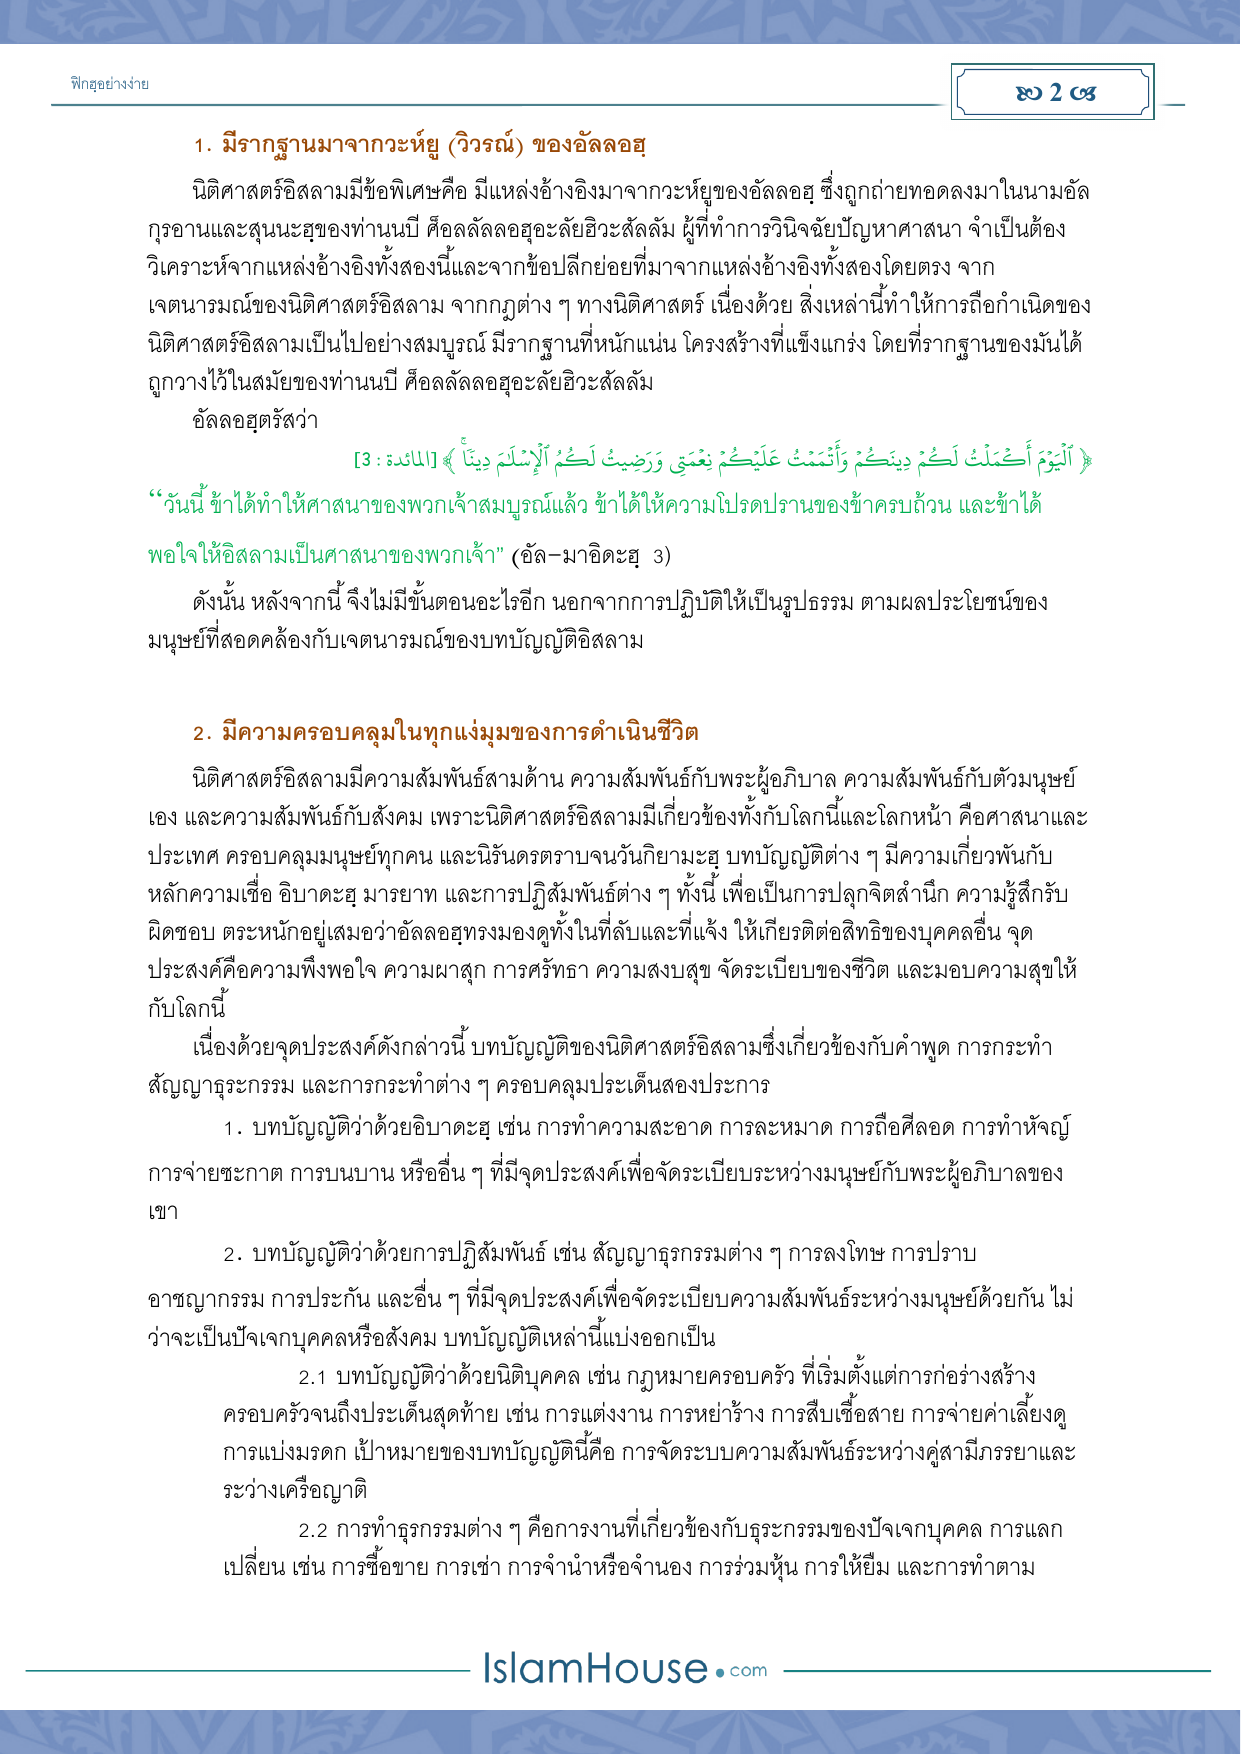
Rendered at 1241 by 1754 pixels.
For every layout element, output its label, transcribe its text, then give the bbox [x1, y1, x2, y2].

text ﴿ ٱلۡيَوۡمَ أَكۡمَلۡتُ لَكُمۡ دِينَكُمۡ وَأَتۡمَمۡتُ عَلَيۡكُمۡ نِعۡمَتِي وَرَضِيتُ لَكُمُ ٱلۡإِسۡلَٰمَ دِينٗاۚ ﴾ [المائدة : 3] [148, 437, 1092, 481]
text 2. บทบัญญัติว่าด้วยการปฏิสัมพันธ์ เช่น สัญญาธุรกรรมต่าง ๆ การลงโทษ การปราบอาชญากรรม การประกัน และอื่น ๆ ที่มีจุดประสงค์เพื่อจัดระเบียบความสัมพันธ์ระหว่างมนุษย์ด้วยกัน ไม่ว่าจะเป็นปัจเจกบุคคลหรือสังคม บทบัญญัติเหล่านี้แบ่งออกเป็น [148, 1228, 1092, 1354]
text นิติศาสตร์อิสลามมีความสัมพันธ์สามด้าน ความสัมพันธ์กับพระผู้อภิบาล ความสัมพันธ์กับตัวมนุษย์เอง และความสัมพันธ์กับสังคม เพราะนิติศาสตร์อิสลามมีเกี่ยวข้องทั้งกับโลกนี้และโลกหน้า คือศาสนาและประเทศ ครอบคลุมมนุษย์ทุกคน และนิรันดรตราบจนวันกิยามะฮฺ บทบัญญัติต่าง ๆ มีความเกี่ยวพันกับหลักความเชื่อ อิบาดะฮฺ มารยาท และการปฏิสัมพันธ์ต่าง ๆ ทั้งนี้ เพื่อเป็นการปลุกจิตสำนึก ความรู้สึกรับผิดชอบ ตระหนักอยู่เสมอว่าอัลลอฮฺทรงมองดูทั้งในที่ลับและที่แจ้ง ให้เกียรติต่อสิทธิของบุคคลอื่น จุดประสงค์คือความพึงพอใจ ความผาสุก การศรัทธา ความสงบสุข จัดระเบียบของชีวิต และมอบความสุขให้กับโลกนี้ [148, 758, 1092, 1025]
text 2. มีความครอบคลุมในทุกแง่มุมของการดำเนินชีวิต [148, 707, 1092, 758]
picture [475, 1646, 1212, 1691]
text เนื่องด้วยจุดประสงค์ดังกล่าวนี้ บทบัญญัติของนิติศาสตร์อิสลามซึ่งเกี่ยวข้องกับคำพูด การกระทำ สัญญาธุระกรรม และการกระทำต่าง ๆ ครอบคลุมประเด็นสองประการ [148, 1025, 1092, 1102]
text นิติศาสตร์อิสลามมีข้อพิเศษคือ มีแหล่งอ้างอิงมาจากวะห์ยูของอัลลอฮฺ ซึ่งถูกถ่ายทอดลงมาในนามอัลกุรอานและสุนนะฮฺของท่านนบี ศ็อลลัลลอฮุอะลัยฮิวะสัลลัม ผู้ที่ทำการวินิจฉัยปัญหาศาสนา จำเป็นต้องวิเคราะห์จากแหล่งอ้างอิงทั้งสองนี้และจากข้อปลีกย่อยที่มาจากแหล่งอ้างอิงทั้งสองโดยตรง จากเจตนารมณ์ของนิติศาสตร์อิสลาม จากกฎต่าง ๆ ทางนิติศาสตร์ เนื่องด้วย สิ่งเหล่านี้ทำให้การถือกำเนิดของนิติศาสตร์อิสลามเป็นไปอย่างสมบูรณ์ มีรากฐานที่หนักแน่น โครงสร้างที่แข็งแกร่ง โดยที่รากฐานของมันได้ถูกวางไว้ในสมัยของท่านนบี ศ็อลลัลลอฮุอะลัยฮิวะสัลลัม [148, 169, 1092, 399]
text อัลลอฮฺตรัสว่า [148, 399, 1092, 437]
text 1. มีรากฐานมาจากวะห์ยู (วิวรณ์) ของอัลลอฮฺ [148, 118, 1092, 169]
text “วันนี้ ข้าได้ทำให้ศาสนาของพวกเจ้าสมบูรณ์แล้ว ข้าได้ให้ความโปรดปรานของข้าครบถ้วน และข้าได้พอใจให้อิสลามเป็นศาสนาของพวกเจ้า” (อัล-มาอิดะฮฺ 3) [148, 481, 1092, 580]
text ดังนั้น หลังจากนี้ จึงไม่มีขั้นตอนอะไรอีก นอกจากการปฏิบัติให้เป็นรูปธรรม ตามผลประโยชน์ของมนุษย์ที่สอดคล้องกับเจตนารมณ์ของบทบัญญัติอิสลาม [148, 580, 1092, 657]
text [223, 1507, 1092, 1584]
text 1. บทบัญญัติว่าด้วยอิบาดะฮฺ เช่น การทำความสะอาด การละหมาด การถือศีลอด การทำหัจญ์ การจ่ายซะกาต การบนบาน หรืออื่น ๆ ที่มีจุดประสงค์เพื่อจัดระเบียบระหว่างมนุษย์กับพระผู้อภิบาลของเขา [148, 1102, 1092, 1228]
picture [16, 1645, 471, 1691]
text 2.1 บทบัญญัติว่าด้วยนิติบุคคล เช่น กฎหมายครอบครัว ที่เริ่มตั้งแต่การก่อร่างสร้างครอบครัวจนถึงประเด็นสุดท้าย เช่น การแต่งงาน การหย่าร้าง การสืบเชื้อสาย การจ่ายค่าเลี้ยงดู การแบ่งมรดก เป้าหมายของบทบัญญัตินี้คือ การจัดระบบความสัมพันธ์ระหว่างคู่สามีภรรยาและระว่างเครือญาติ [223, 1354, 1092, 1507]
